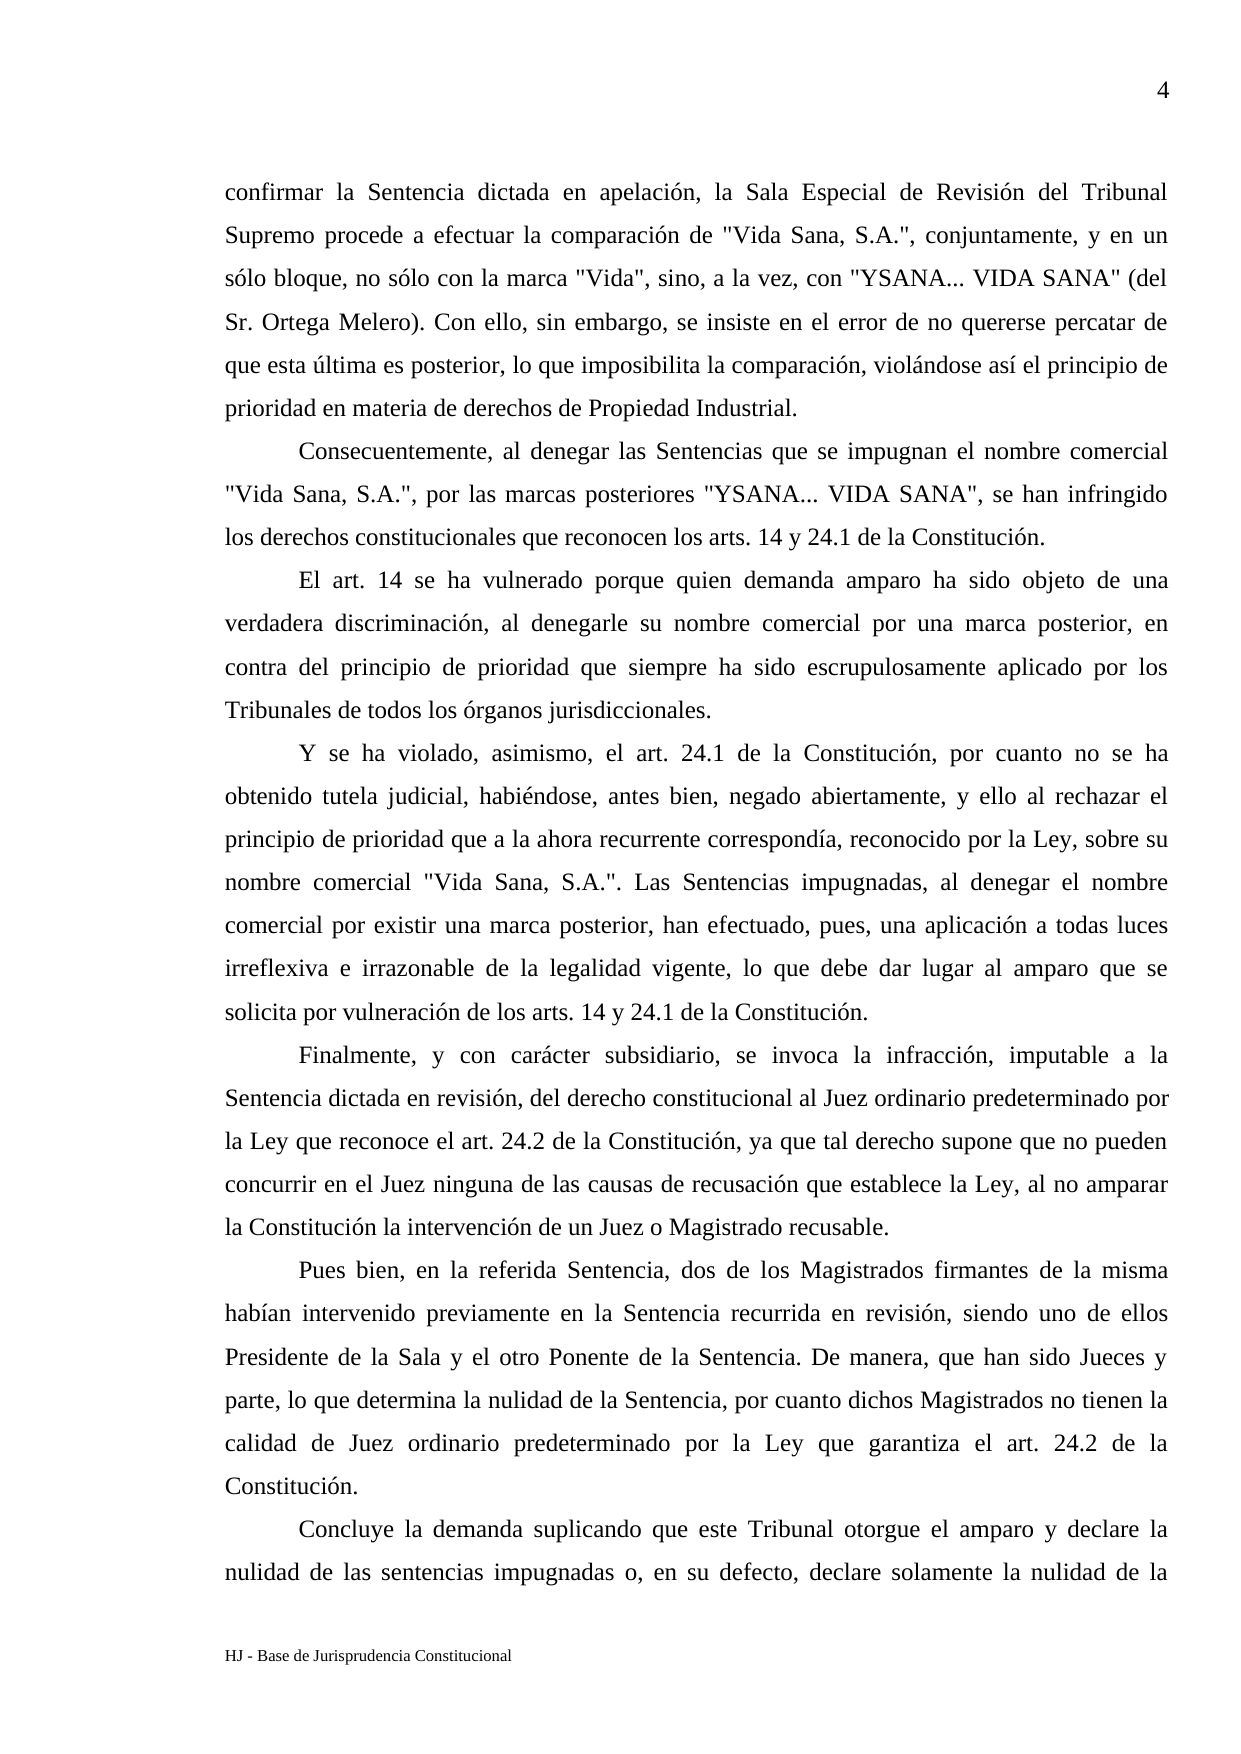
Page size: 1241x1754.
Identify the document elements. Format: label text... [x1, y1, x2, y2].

text Consecuentemente, al denegar las Sentencias que se impugnan el nombre comercial "Vida Sana, S.A.", por las marcas posteriores "YSANA... VIDA SANA", se han infringido los derechos constitucionales que reconocen los arts. 14 y 24.1 de la Constitución. [224, 436, 1169, 551]
text Finalmente, y con carácter subsidiario, se invoca la infracción, imputable a la Sentencia dictada en revisión, del derecho constitucional al Juez ordinario predeterminado por la Ley que reconoce el art. 24.2 de la Constitución, ya que tal derecho supone que no pueden concurrir en el Juez ninguna de las causas de recusación que establece la Ley, al no amparar la Constitución la intervención de un Juez o Magistrado recusable. [224, 1040, 1169, 1241]
text Y se ha violado, asimismo, el art. 24.1 de la Constitución, por cuanto no se ha obtenido tutela judicial, habiéndose, antes bien, negado abiertamente, y ello al rechazar el principio de prioridad que a la ahora recurrente correspondía, reconocido por la Ley, sobre su nombre comercial "Vida Sana, S.A.". Las Sentencias impugnadas, al denegar el nombre comercial por existir una marca posterior, han efectuado, pues, una aplicación a todas luces irreflexiva e irrazonable de la legalidad vigente, lo que debe dar lugar al amparo que se solicita por vulneración de los arts. 14 y 24.1 de la Constitución. [224, 738, 1169, 1025]
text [224, 1514, 1169, 1586]
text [224, 177, 1169, 422]
text Pues bien, en la referida Sentencia, dos de los Magistrados firmantes de la misma habían intervenido previamente en la Sentencia recurrida en revisión, siendo uno de ellos Presidente de la Sala y el otro Ponente de la Sentencia. De manera, que han sido Jueces y parte, lo que determina la nulidad de la Sentencia, por cuanto dichos Magistrados no tienen la calidad de Juez ordinario predeterminado por la Ley que garantiza el art. 24.2 de la Constitución. [224, 1255, 1169, 1500]
text El art. 14 se ha vulnerado porque quien demanda amparo ha sido objeto de una verdadera discriminación, al denegarle su nombre comercial por una marca posterior, en contra del principio de prioridad que siempre ha sido escrupulosamente aplicado por los Tribunales de todos los órganos jurisdiccionales. [224, 565, 1169, 723]
